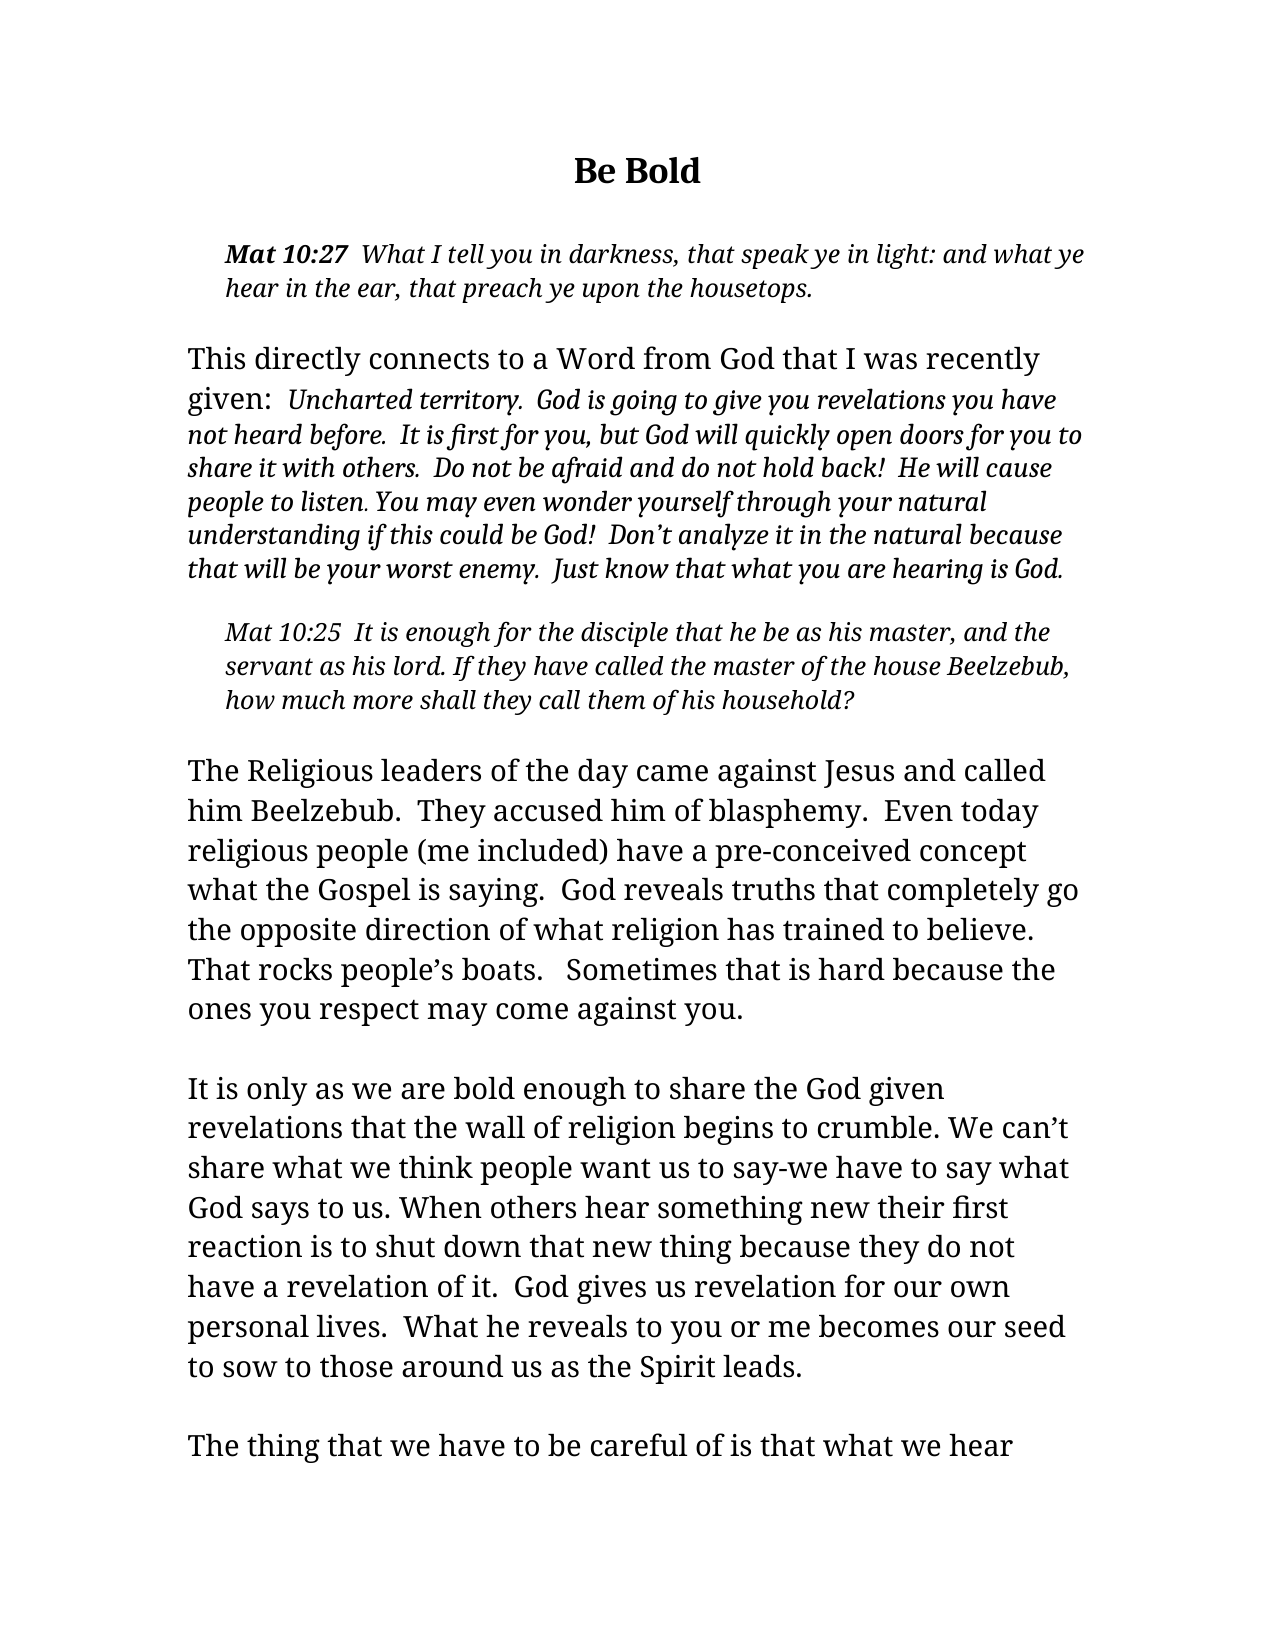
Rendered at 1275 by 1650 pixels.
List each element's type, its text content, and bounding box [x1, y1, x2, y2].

text The Religious leaders of the day came against Jesus and called him Beelzebub. They accused him of blasphemy. Even today religious people (me included) have a pre-conceived concept what the Gospel is saying. God reveals truths that completely go the opposite direction of what religion has trained to believe. That rocks people’s boats. Sometimes that is hard because the ones you respect may come against you. [187, 751, 1087, 1028]
text This directly connects to a Word from God that I was recently given: Uncharted territory. God is going to give you revelations you have not heard before. It is first for you, but God will quickly open doors for you to share it with others. Do not be afraid and do not hold back! He will cause people to listen. You may even wonder yourself through your natural understanding if this could be God! Don’t analyze it in the natural because that will be your worst enemy. Just know that what you are hearing is God. [187, 338, 1087, 586]
text Mat 10:27 What I tell you in darkness, that speak ye in light: and what ye hear in the ear, that preach ye upon the housetops. [225, 236, 1087, 304]
text It is only as we are bold enough to share the God given revelations that the wall of religion begins to crumble. We can’t share what we think people want us to say-we have to say what God says to us. When others hear something new their first reaction is to shut down that new thing because they do not have a revelation of it. God gives us revelation for our own personal lives. What he reveals to you or me becomes our seed to sow to those around us as the Spirit leads. [187, 1068, 1087, 1386]
text Mat 10:25 It is enough for the disciple that he be as his master, and the servant as his lord. If they have called the master of the house Beelzebub, how much more shall they call them of his household? [225, 614, 1087, 716]
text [187, 1425, 1087, 1465]
text Be Bold [187, 150, 1087, 193]
